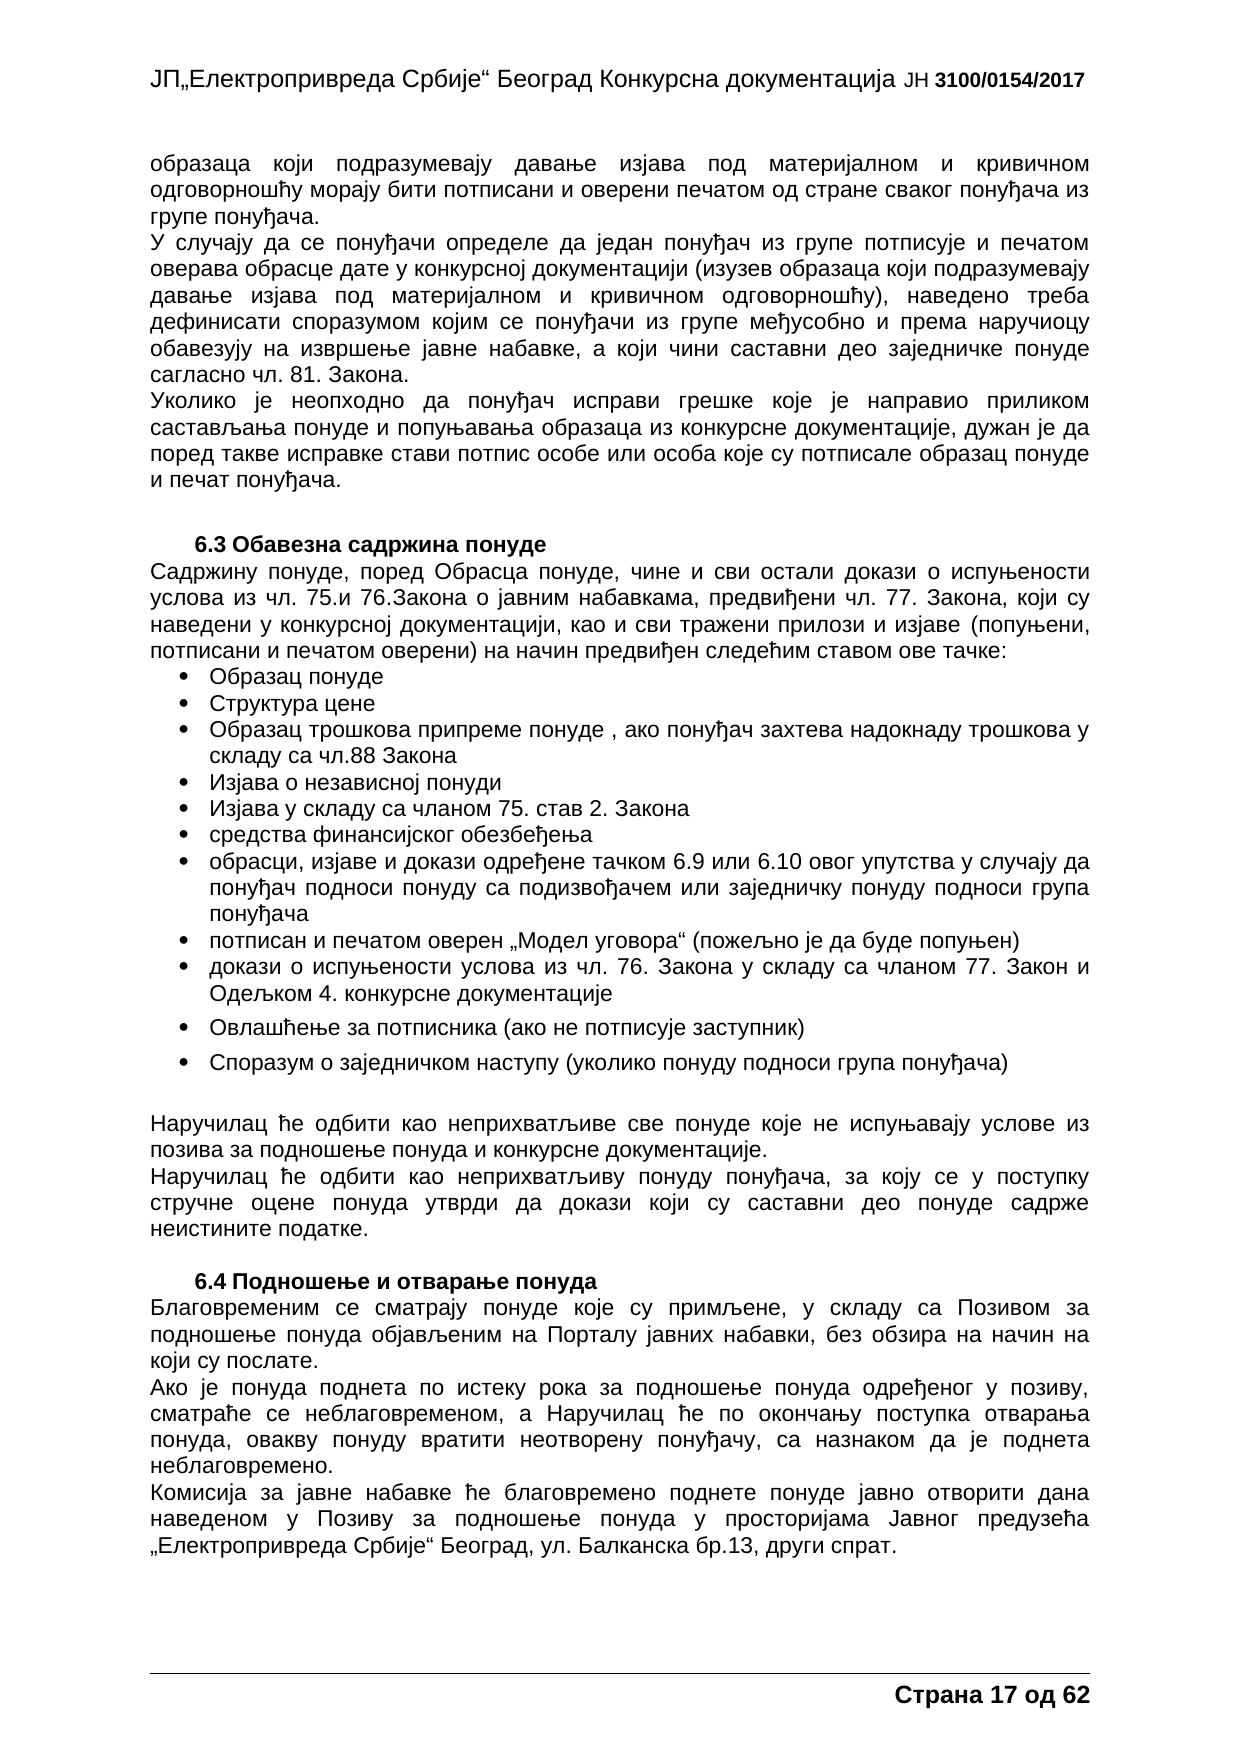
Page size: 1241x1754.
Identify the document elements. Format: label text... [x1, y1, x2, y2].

text Благовременим се сматрају понуде које су примљене, у складу са Позивом за подношење понуда објављеним на Порталу јавних набавки, без обзира на начин на који су послате. [150, 1294, 1090, 1373]
text Изјава у складу са чланом 75. став 2. Закона [179, 795, 1090, 821]
text Наручилац ће одбити као неприхватљиву понуду понуђача, за коју се у поступку стручне оцене понуда утврди да докази који су саставни део понуде садрже неистините податке. [150, 1163, 1090, 1242]
text средства финансијског обезбеђења [179, 821, 1090, 848]
text обрасци, изјаве и докази одређене тачком 6.9 или 6.10 овог упутства у случају да понуђач подноси понуду са подизвођачем или заједничку понуду подноси група понуђача [179, 848, 1090, 927]
text У случају да се понуђачи определе да један понуђач из групе потписује и печатом оверава обрасце дате у конкурсној документацији (изузев образаца који подразумевају давање изјава под материјалном и кривичном одговорношћу), наведено треба дефинисати споразумом којим се понуђачи из групе међусобно и према наручиоцу обавезују на извршење јавне набавке, а који чини саставни део заједничке понуде сагласно чл. 81. Закона. [150, 229, 1090, 387]
list Подношење и отварање понуда [194, 1268, 1090, 1294]
list Обавезна садржина понуде [194, 531, 1090, 558]
text Наручилац ће одбити као неприхватљиве све понуде које не испуњавају услове из позива за подношење понуда и конкурсне документације. [150, 1110, 1090, 1163]
text Уколико је неопходно да понуђач исправи грешке које је направио приликом састављања понуде и попуњавања образаца из конкурсне документације, дужан је да поред такве исправке стави потпис особе или особа које су потписале образац понуде и печат понуђача. [150, 387, 1090, 493]
text докази о испуњености услова из чл. 76. Закона у складу са чланом 77. Закон и Одељком 4. конкурсне документације [179, 953, 1090, 1006]
text Образац трошкова припреме понуде , ако понуђач захтева надокнаду трошкова у складу са чл.88 Закона [179, 716, 1090, 769]
text Споразум о заједничком наступу (уколико понуду подноси група понуђача) [179, 1049, 1090, 1075]
text Ако је понуда поднета по истеку рока за подношење понуда одређеног у позиву, сматраће се неблаговременом, а Наручилац ће по окончању поступка отварања понуда, овакву понуду вратити неотворену понуђачу, са назнаком да је поднета неблаговремено. [150, 1373, 1090, 1479]
text Изјава о независној понуди [179, 769, 1090, 795]
text Овлашћење за потписника (ако не потписује заступник) [179, 1014, 1090, 1041]
text потписан и печатом оверен „Модел уговора“ (пожељно је да буде попуњен) [179, 927, 1090, 953]
text Структура цене [179, 689, 1090, 716]
text Садржину понуде, поред Обрасца понуде, чине и сви остали докази о испуњености услова из чл. 75.и 76.Закона о јавним набавкама, предвиђени чл. 77. Закона, који су наведени у конкурсној документацији, као и сви тражени прилози и изјаве (попуњени, потписани и печатом оверени) на начин предвиђен следећим ставом ове тачке: [150, 558, 1090, 663]
text Комисија за јавне набавке ће благовремено поднете понуде јавно отворити дана наведеном у Позиву за подношење понуда у просторијама Јавног предузећа „Електропривреда Србије“ Београд, ул. Балканска бр.13, други спрат. [150, 1479, 1090, 1558]
text Образац понуде [179, 663, 1090, 689]
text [150, 150, 1090, 229]
